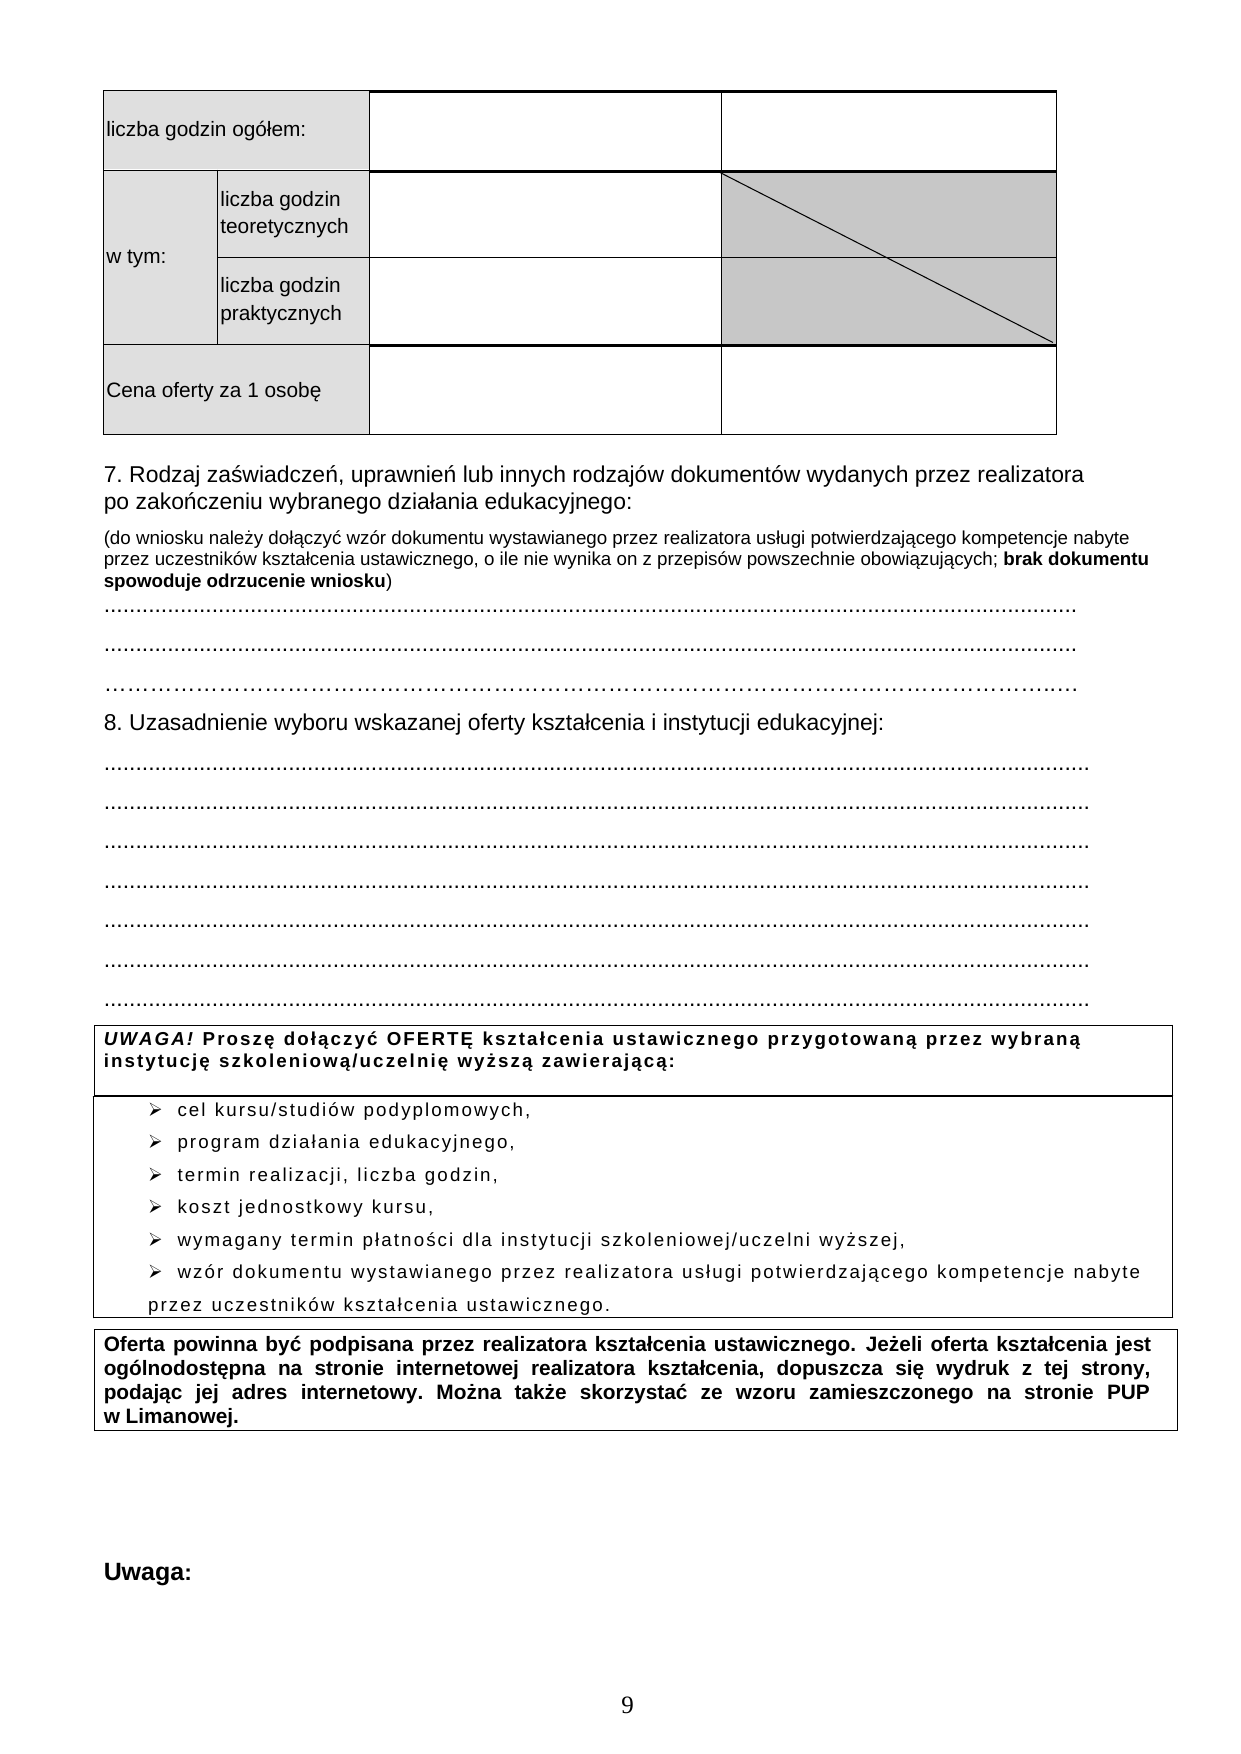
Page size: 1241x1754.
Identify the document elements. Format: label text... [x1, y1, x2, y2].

table_cell [370, 173, 721, 257]
table_cell liczba godzin praktycznych [218, 258, 369, 344]
table_cell [370, 258, 721, 344]
text (do wniosku należy dołączyć wzór dokumentu wystawianego przez realizatora usługi potwierdzającego kompetencje nabyte przez uczestników kształcenia ustawicznego, o ile nie wynika on z przepisów powszechnie obowiązujących; brak dokumentu spowoduje odrzucenie wniosku) ......................................................................................................................................................... [103, 526, 1152, 617]
text ........................................................................................................................................................... [103, 906, 1152, 933]
table_cell liczba godzin teoretycznych [218, 171, 369, 257]
table_cell w tym: [104, 171, 217, 344]
text ........................................................................................................................................................... [103, 748, 1152, 775]
text ........................................................................................................................................................... [103, 867, 1152, 893]
table_cell [722, 347, 1056, 434]
table_cell [722, 93, 1056, 169]
table_cell liczba godzin ogółem: [104, 91, 369, 169]
list wymagany termin płatności dla instytucji szkoleniowej/uczelni wyższej, [94, 1226, 1172, 1251]
table_cell Cena oferty za 1 osobę [104, 345, 369, 434]
list termin realizacji, liczba godzin, [94, 1161, 1172, 1186]
table_cell [725, 173, 1056, 257]
table_cell [370, 347, 721, 434]
text ........................................................................................................................................................... [103, 788, 1152, 814]
list program działania edukacyjnego, [94, 1128, 1172, 1153]
text 7. Rodzaj zaświadczeń, uprawnień lub innych rodzajów dokumentów wydanych przez realizatora po zakończeniu wybranego działania edukacyjnego: [103, 461, 1152, 514]
list koszt jednostkowy kursu, [94, 1193, 1172, 1218]
list wzór dokumentu wystawianego przez realizatora usługi potwierdzającego kompetencje nabyte przez uczestników kształcenia ustawicznego. [94, 1258, 1172, 1317]
text ........................................................................................................................................................... [103, 985, 1152, 1012]
text ......................................................................................................................................................... [103, 630, 1152, 656]
text ……………………………………………………………………………………………………………..… [103, 669, 1152, 696]
text 8. Uzasadnienie wyboru wskazanej oferty kształcenia i instytucji edukacyjnej: [103, 709, 1152, 735]
text ........................................................................................................................................................... [103, 827, 1152, 854]
table_cell [370, 93, 721, 169]
text Uwaga: [103, 1557, 1152, 1585]
text Oferta powinna być podpisana przez realizatora kształcenia ustawicznego. Jeżeli oferta kształcenia jest ogólnodostępna na stronie internetowej realizatora kształcenia, dopuszcza się wydruk z tej strony, podając jej adres internetowy. Można także skorzystać ze wzoru zamieszczonego na stronie PUP w Limanowej. [95, 1330, 1177, 1430]
table_cell [722, 175, 882, 257]
list cel kursu/studiów podyplomowych, [94, 1097, 1172, 1121]
table_cell [722, 258, 1056, 344]
text UWAGA! Proszę dołączyć OFERTĘ kształcenia ustawicznego przygotowaną przez wybraną instytucję szkoleniową/uczelnię wyższą zawierającą: [95, 1026, 1172, 1071]
text ........................................................................................................................................................... [103, 946, 1152, 972]
